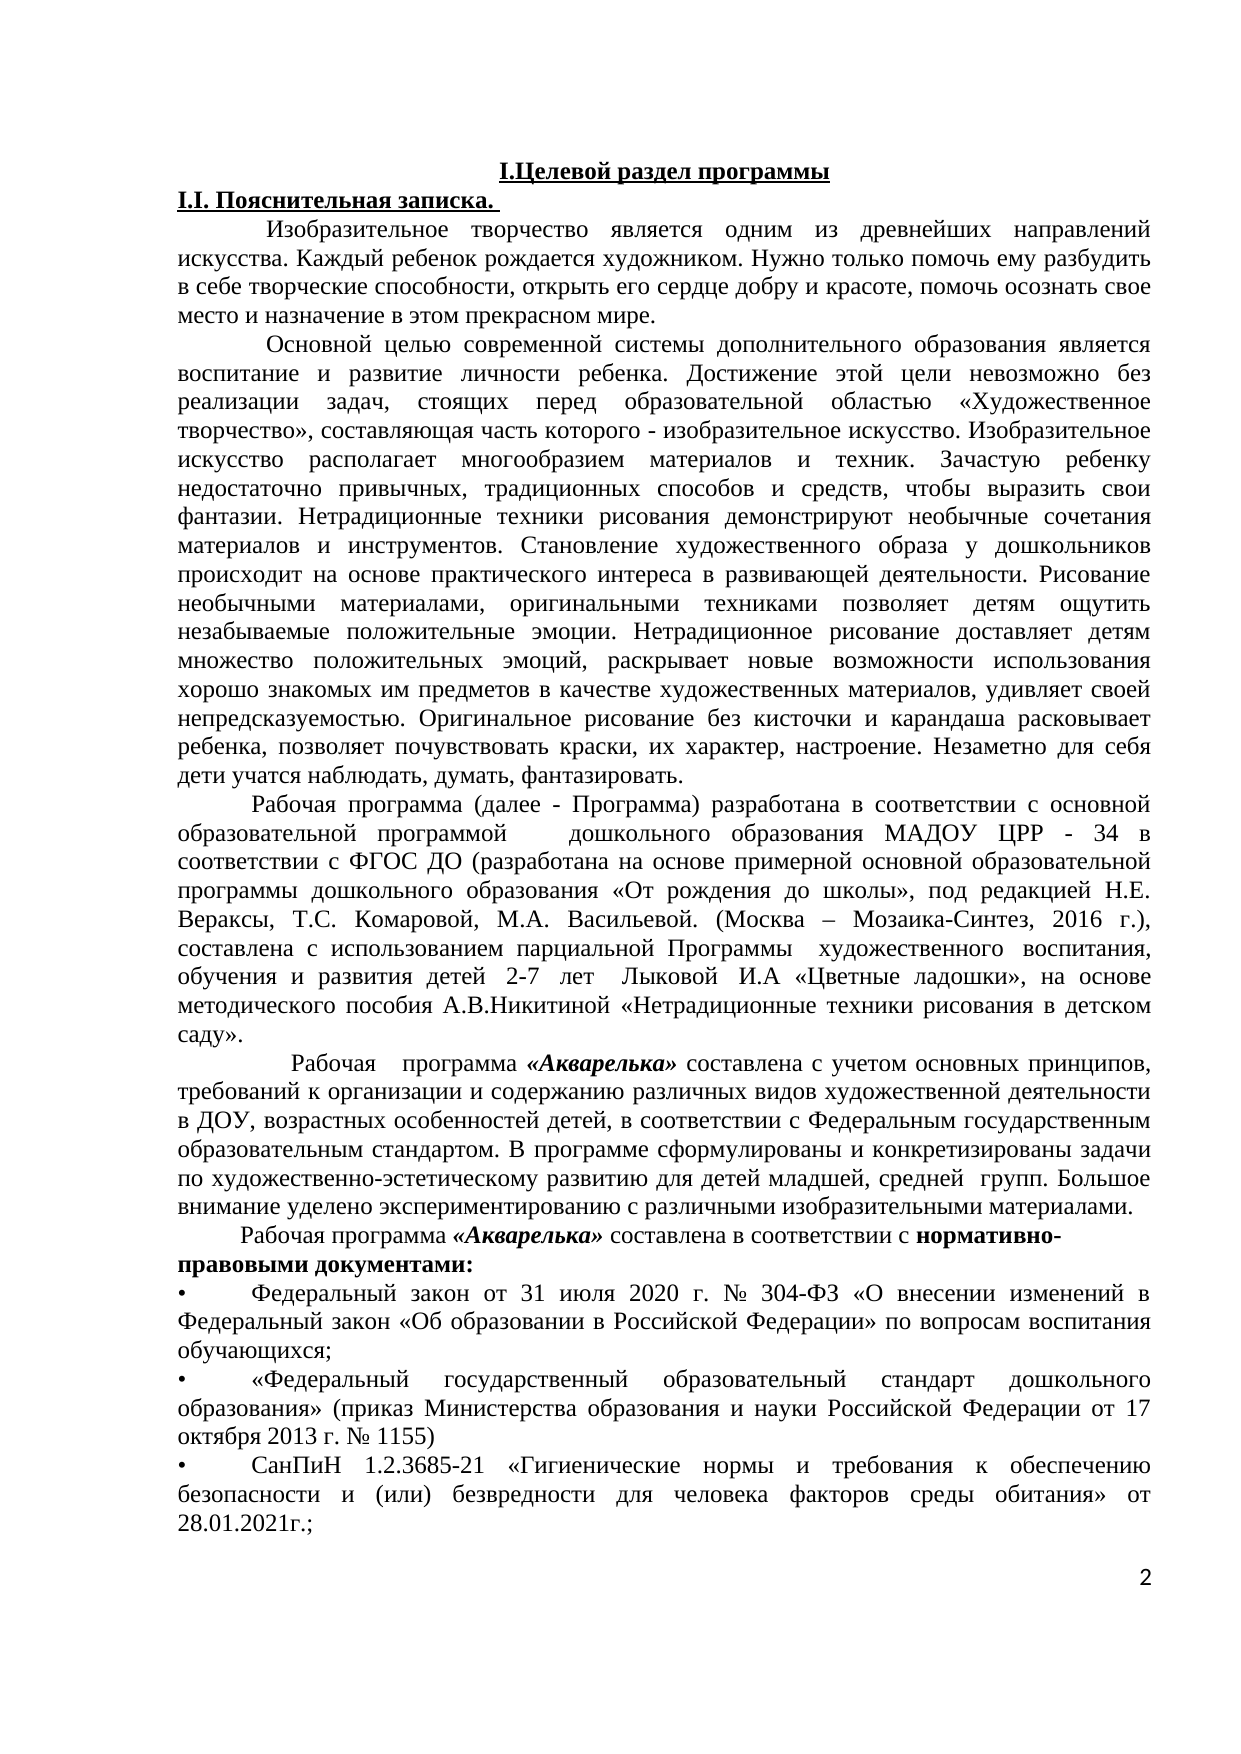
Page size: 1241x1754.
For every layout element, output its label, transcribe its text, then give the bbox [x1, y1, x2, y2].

list Федеральный закон от 31 июля 2020 г. № 304-ФЗ «О внесении изменений в Федеральный закон «Об образовании в Российской Федерации» по вопросам воспитания обучающихся; [177, 1278, 1152, 1364]
text Рабочая программа «Акварелька» составлена с учетом основных принципов, требований к организации и содержанию различных видов художественной деятельности в ДОУ, возрастных особенностей детей, в соответствии с Федеральным государственным образовательным стандартом. В программе сформулированы и конкретизированы задачи по художественно-эстетическому развитию для детей младшей, средней групп. Большое внимание уделено экспериментированию с различными изобразительными материалами. [177, 1048, 1152, 1220]
text Рабочая программа (далее - Программа) разработана в соответствии с основной образовательной программой дошкольного образования МАДОУ ЦРР - 34 в соответствии с ФГОС ДО (разработана на основе примерной основной образовательной программы дошкольного образования «От рождения до школы», под редакцией Н.Е. Вераксы, Т.С. Комаровой, М.А. Васильевой. (Москва – Мозаика-Синтез, 2016 г.), составлена с использованием парциальной Программы художественного воспитания, обучения и развития детей 2-7 лет Лыковой И.А «Цветные ладошки», на основе методического пособия А.В.Никитиной «Нетрадиционные техники рисования в детском саду». [177, 789, 1152, 990]
list СанПиН 1.2.3685-21 «Гигиенические нормы и требования к обеспечению безопасности и (или) безвредности для человека факторов среды обитания» от 28.01.2021г.; [177, 1450, 1152, 1536]
list «Федеральный государственный образовательный стандарт дошкольного образования» (приказ Министерства образования и науки Российской Федерации от 17 октября 2013 г. № 1155) [177, 1364, 1152, 1450]
text I.Целевой раздел программы [177, 156, 1152, 185]
text Рабочая программа «Акварелька» составлена в соответствии с нормативно-правовыми документами: [177, 1220, 1152, 1278]
text I.I. Пояснительная записка. [177, 185, 1152, 214]
text Основной целью современной системы дополнительного образования является воспитание и развитие личности ребенка. Достижение этой цели невозможно без реализации задач, стоящих перед образовательной областью «Художественное творчество», составляющая часть которого - изобразительное искусство. Изобразительное искусство располагает многообразием материалов и техник. Зачастую ребенку недостаточно привычных, традиционных способов и средств, чтобы выразить свои фантазии. Нетрадиционные техники рисования демонстрируют необычные сочетания материалов и инструментов. Становление художественного образа у дошкольников происходит на основе практического интереса в развивающей деятельности. Рисование необычными материалами, оригинальными техниками позволяет детям ощутить незабываемые положительные эмоции. Нетрадиционное рисование доставляет детям множество положительных эмоций, раскрывает новые возможности использования хорошо знакомых им предметов в качестве художественных материалов, удивляет своей непредсказуемостью. Оригинальное рисование без кисточки и карандаша расковывает ребенка, позволяет почувствовать краски, их характер, настроение. Незаметно для себя дети учатся наблюдать, думать, фантазировать. [177, 329, 1152, 789]
text Изобразительное творчество является одним из древнейших направлений искусства. Каждый ребенок рождается художником. Нужно только помочь ему разбудить в себе творческие способности, открыть его сердце добру и красоте, помочь осознать свое место и назначение в этом прекрасном мире. [177, 214, 1152, 329]
